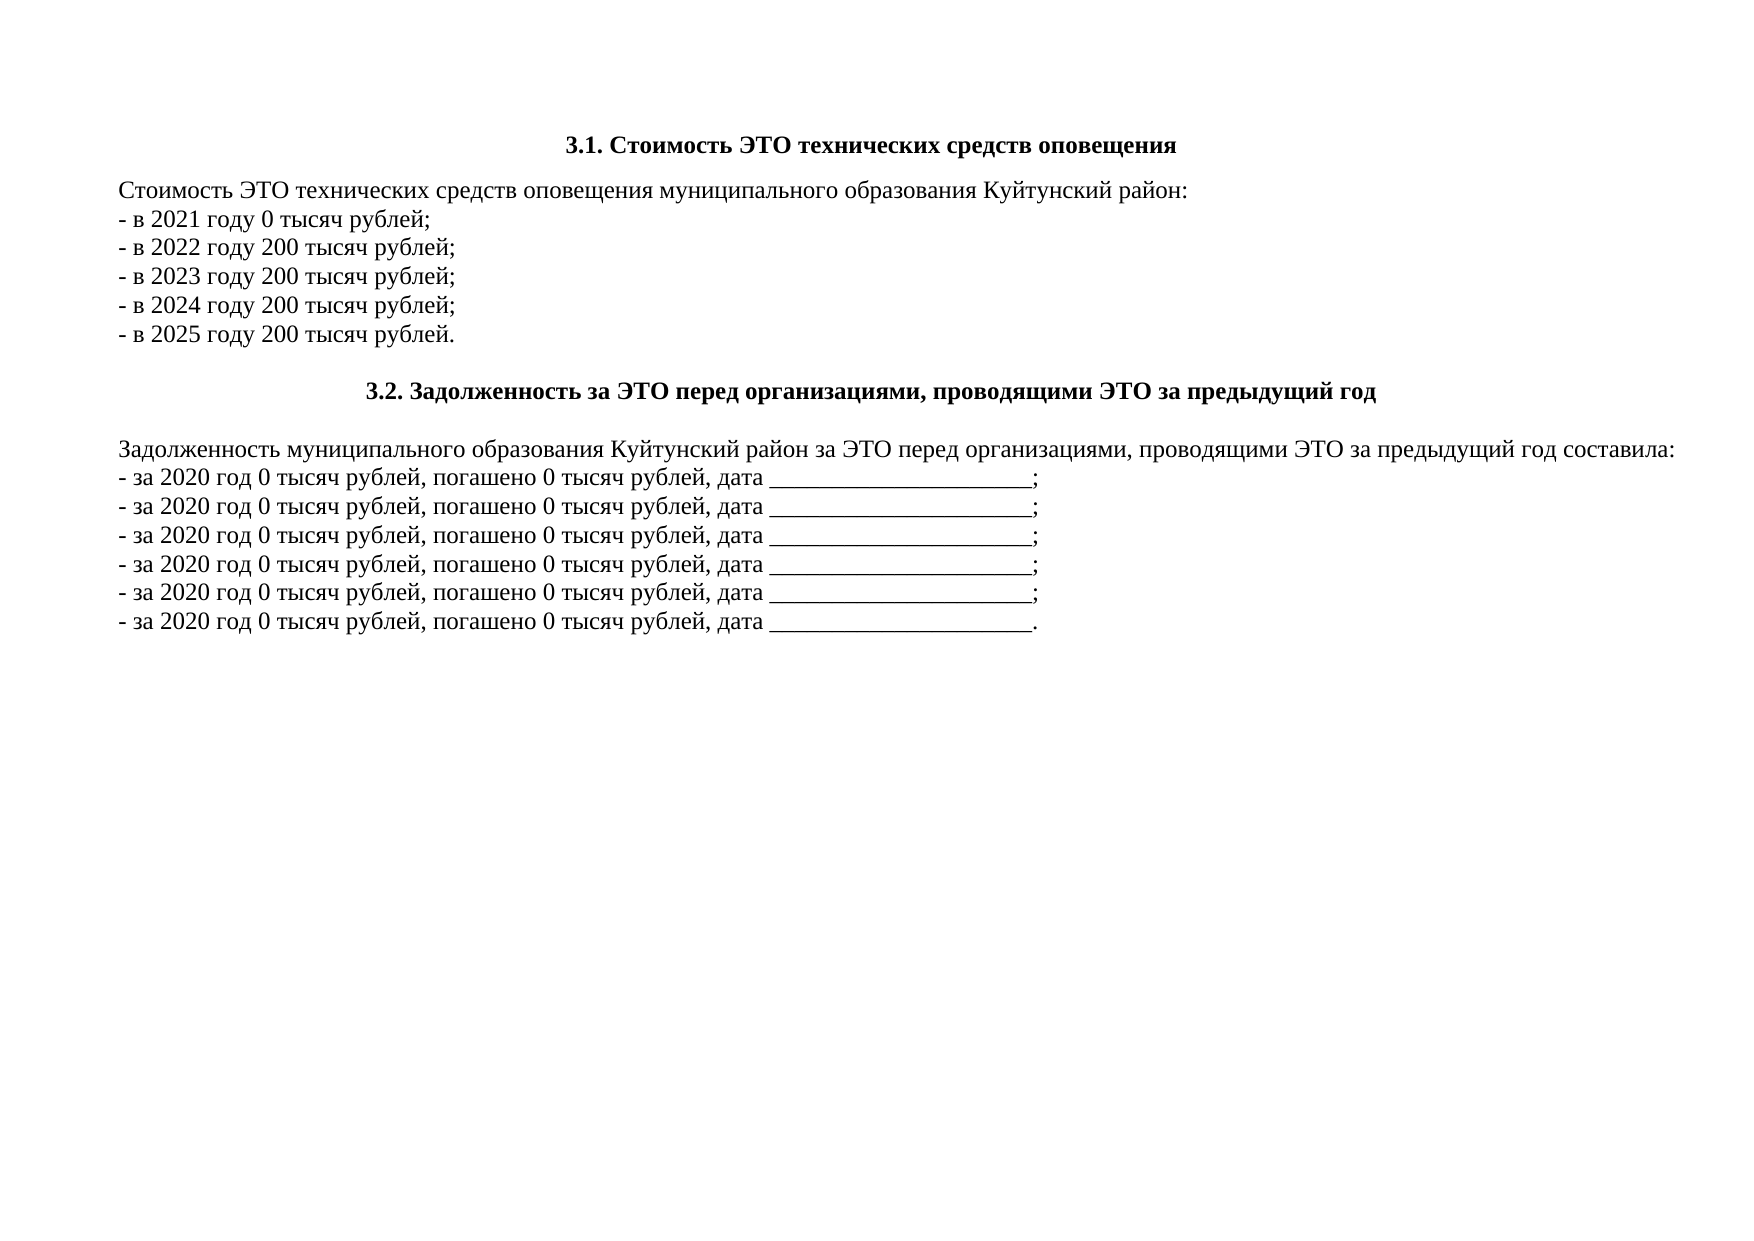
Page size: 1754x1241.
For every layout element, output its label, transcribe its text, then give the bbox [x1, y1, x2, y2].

text - за 2020 год 0 тысяч рублей, погашено 0 тысяч рублей, дата _____________________; [59, 462, 1683, 491]
text Задолженность муниципального образования Куйтунский район за ЭТО перед организациями, проводящими ЭТО за предыдущий год составила: [59, 434, 1683, 462]
text - в 2021 году 0 тысяч рублей; [59, 204, 1683, 232]
text - за 2020 год 0 тысяч рублей, погашено 0 тысяч рублей, дата _____________________; [59, 577, 1683, 606]
text - в 2025 году 200 тысяч рублей. [59, 319, 1683, 347]
text - за 2020 год 0 тысяч рублей, погашено 0 тысяч рублей, дата _____________________. [59, 606, 1683, 635]
text - в 2024 году 200 тысяч рублей; [59, 290, 1683, 319]
text 3.1. Стоимость ЭТО технических средств оповещения [59, 131, 1683, 159]
text - в 2022 году 200 тысяч рублей; [59, 232, 1683, 261]
text - за 2020 год 0 тысяч рублей, погашено 0 тысяч рублей, дата _____________________; [59, 549, 1683, 577]
text 3.2. Задолженность за ЭТО перед организациями, проводящими ЭТО за предыдущий год [59, 376, 1683, 405]
text - за 2020 год 0 тысяч рублей, погашено 0 тысяч рублей, дата _____________________; [59, 520, 1683, 549]
text - за 2020 год 0 тысяч рублей, погашено 0 тысяч рублей, дата _____________________; [59, 491, 1683, 520]
text Стоимость ЭТО технических средств оповещения муниципального образования Куйтунский район: [59, 175, 1683, 204]
text - в 2023 году 200 тысяч рублей; [59, 261, 1683, 290]
